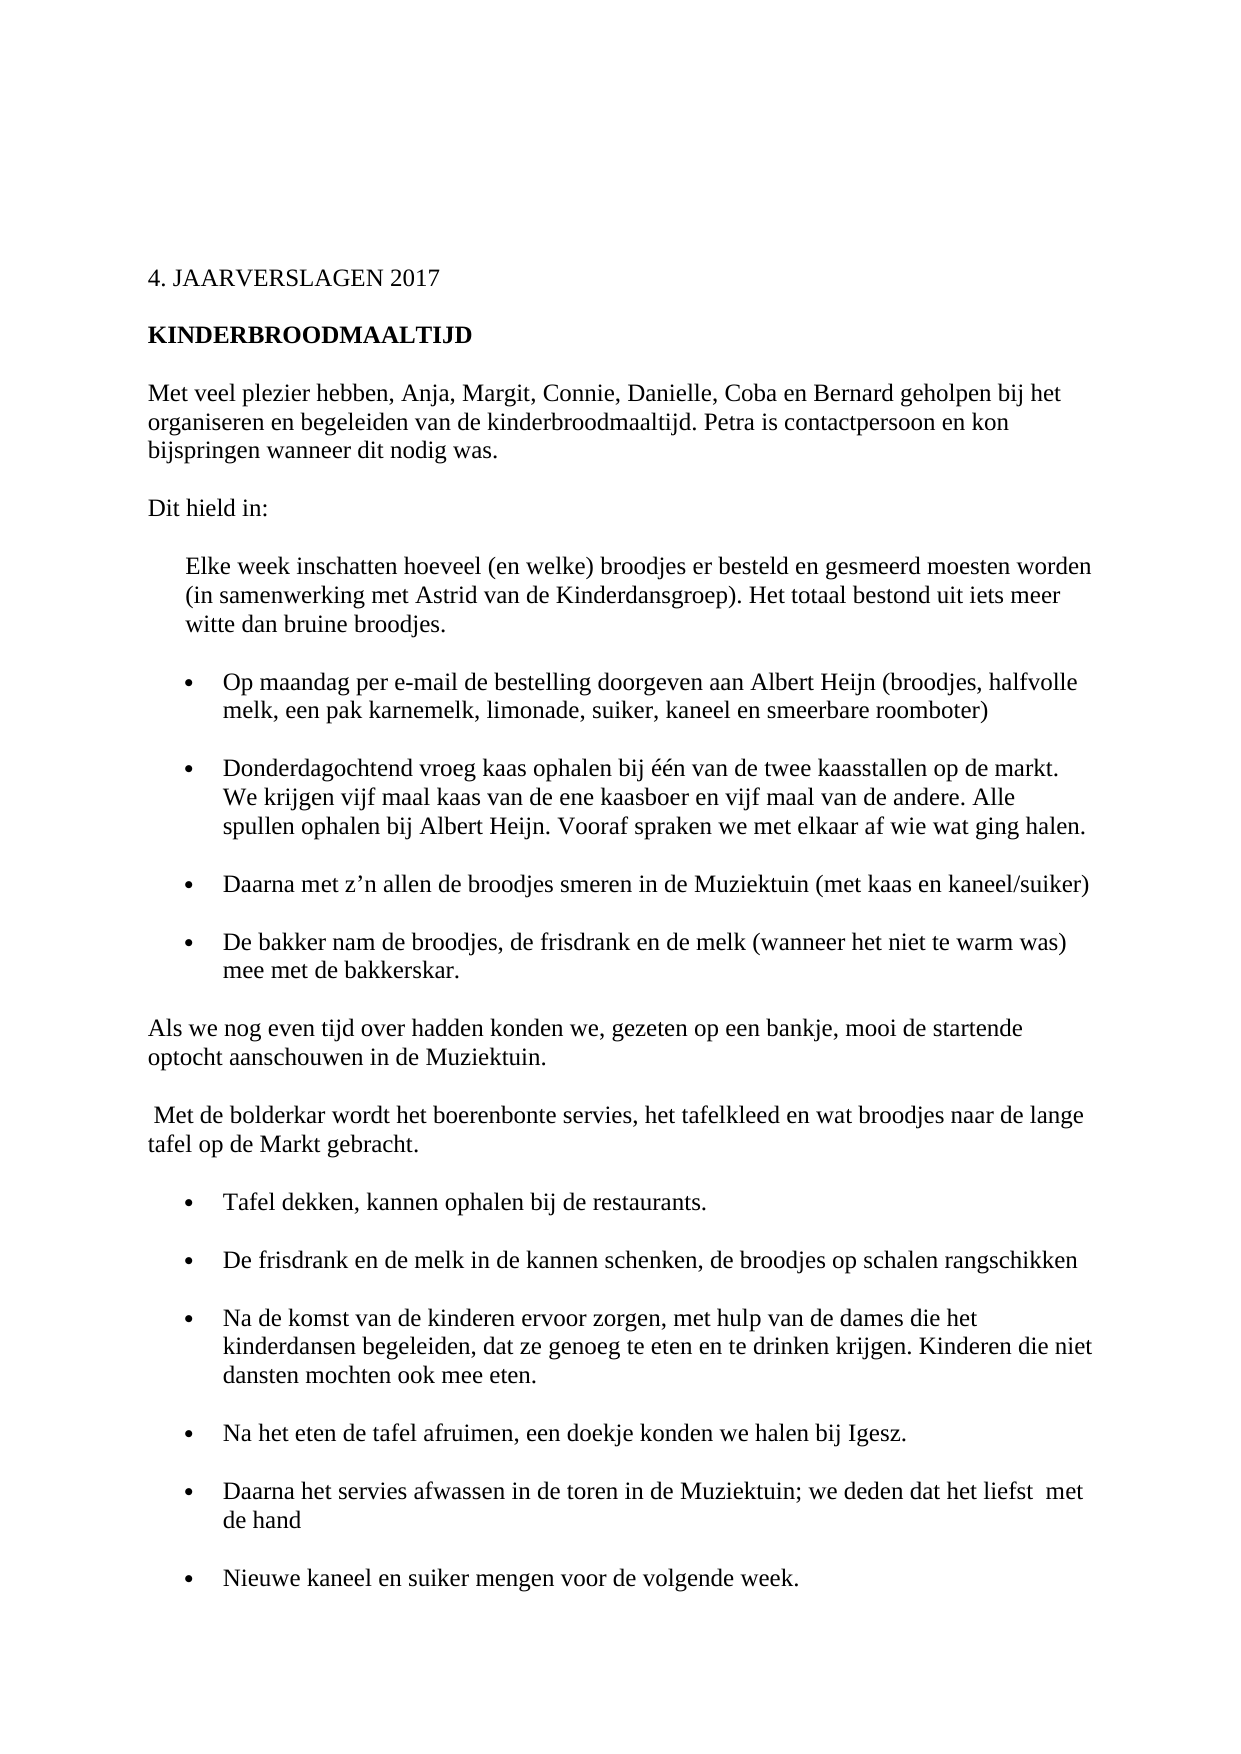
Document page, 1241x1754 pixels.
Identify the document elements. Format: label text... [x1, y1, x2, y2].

text Elke week inschatten hoeveel (en welke) broodjes er besteld en gesmeerd moesten worden (in samenwerking met Astrid van de Kinderdansgroep). Het totaal bestond uit iets meer witte dan bruine broodjes. [185, 551, 1093, 638]
list De frisdrank en de melk in de kannen schenken, de broodjes op schalen rangschikken [185, 1245, 1093, 1273]
list Nieuwe kaneel en suiker mengen voor de volgende week. [185, 1563, 1093, 1591]
list Tafel dekken, kannen ophalen bij de restaurants. [185, 1187, 1093, 1216]
list De bakker nam de broodjes, de frisdrank en de melk (wanneer het niet te warm was) mee met de bakkerskar. [185, 927, 1093, 984]
list Daarna het servies afwassen in de toren in de Muziektuin; we deden dat het liefst met de hand [185, 1476, 1093, 1533]
list Donderdagochtend vroeg kaas ophalen bij één van de twee kaasstallen op de markt. We krijgen vijf maal kaas van de ene kaasboer en vijf maal van de andere. Alle spullen ophalen bij Albert Heijn. Vooraf spraken we met elkaar af wie wat ging halen. [185, 753, 1093, 840]
list Na het eten de tafel afruimen, een doekje konden we halen bij Igesz. [185, 1418, 1093, 1447]
text KINDERBROODMAALTIJD [148, 320, 1093, 349]
text Met de bolderkar wordt het boerenbonte servies, het tafelkleed en wat broodjes naar de lange tafel op de Markt gebracht. [148, 1100, 1093, 1158]
text 4. JAARVERSLAGEN 2017 [148, 263, 1093, 291]
text Dit hield in: [148, 493, 1093, 522]
text Als we nog even tijd over hadden konden we, gezeten op een bankje, mooi de startende optocht aanschouwen in de Muziektuin. [148, 1013, 1093, 1071]
list Daarna met z’n allen de broodjes smeren in de Muziektuin (met kaas en kaneel/suiker) [185, 869, 1093, 898]
text Met veel plezier hebben, Anja, Margit, Connie, Danielle, Coba en Bernard geholpen bij het organiseren en begeleiden van de kinderbroodmaaltijd. Petra is contactpersoon en kon bijspringen wanneer dit nodig was. [148, 378, 1093, 464]
list Na de komst van de kinderen ervoor zorgen, met hulp van de dames die het kinderdansen begeleiden, dat ze genoeg te eten en te drinken krijgen. Kinderen die niet dansten mochten ook mee eten. [185, 1303, 1093, 1389]
list Op maandag per e-mail de bestelling doorgeven aan Albert Heijn (broodjes, halfvolle melk, een pak karnemelk, limonade, suiker, kaneel en smeerbare roomboter) [185, 667, 1093, 724]
